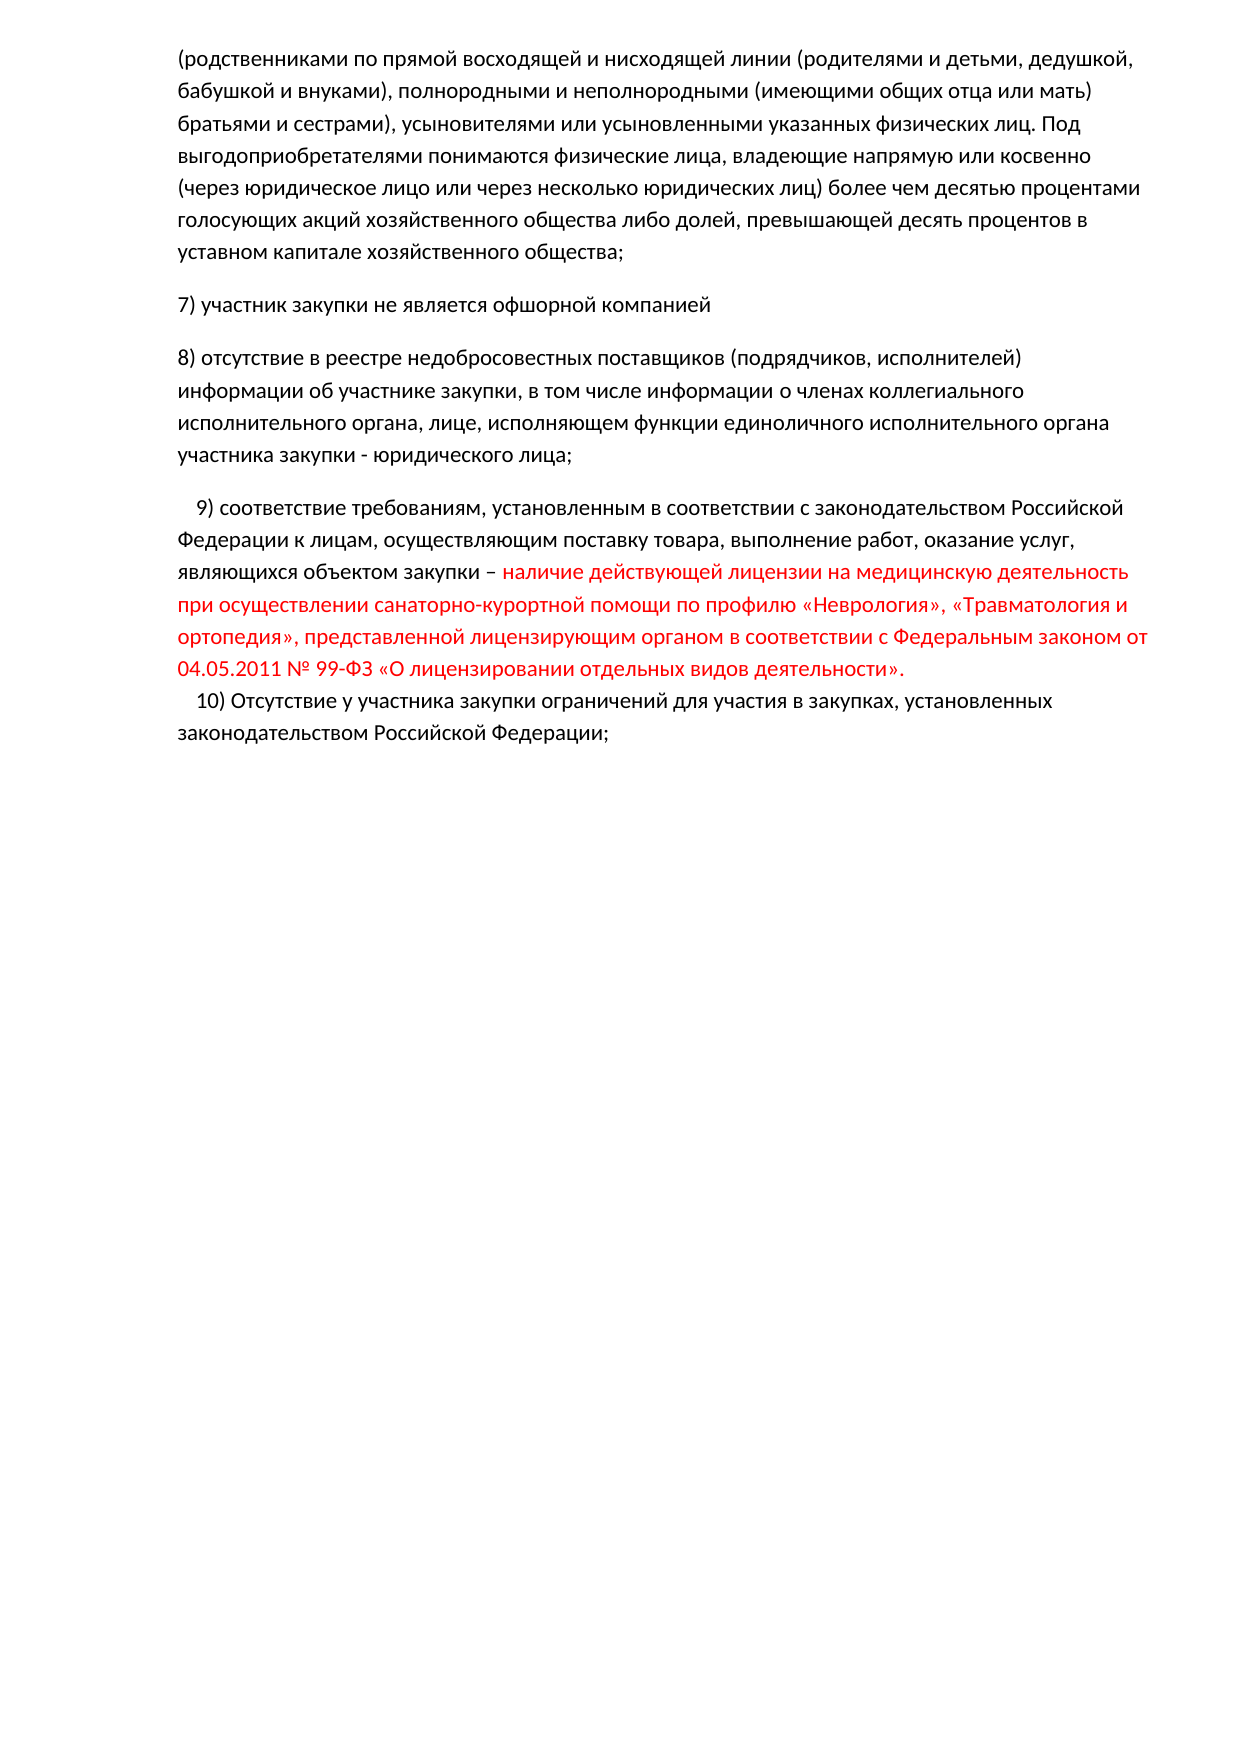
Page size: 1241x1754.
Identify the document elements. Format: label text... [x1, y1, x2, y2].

text 9) соответствие требованиям, установленным в соответствии с законодательством Российской Федерации к лицам, осуществляющим поставку товара, выполнение работ, оказание услуг, являющихся объектом закупки – наличие действующей лицензии на медицинскую деятельность при осуществлении санаторно-курортной помощи по профилю «Неврология», «Травматология и ортопедия», представленной лицензирующим органом в соответствии с Федеральным законом от 04.05.2011 № 99-ФЗ «О лицензировании отдельных видов деятельности». [177, 493, 1152, 682]
text 10) Отсутствие у участника закупки ограничений для участия в закупках, установленных законодательством Российской Федерации; [177, 686, 1152, 746]
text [177, 44, 1152, 266]
text 7) участник закупки не является офшорной компанией [177, 291, 1152, 318]
text 8) отсутствие в реестре недобросовестных поставщиков (подрядчиков, исполнителей) информации об участнике закупки, в том числе информации о членах коллегиального исполнительного органа, лице, исполняющем функции единоличного исполнительного органа участника закупки - юридического лица; [177, 343, 1152, 468]
